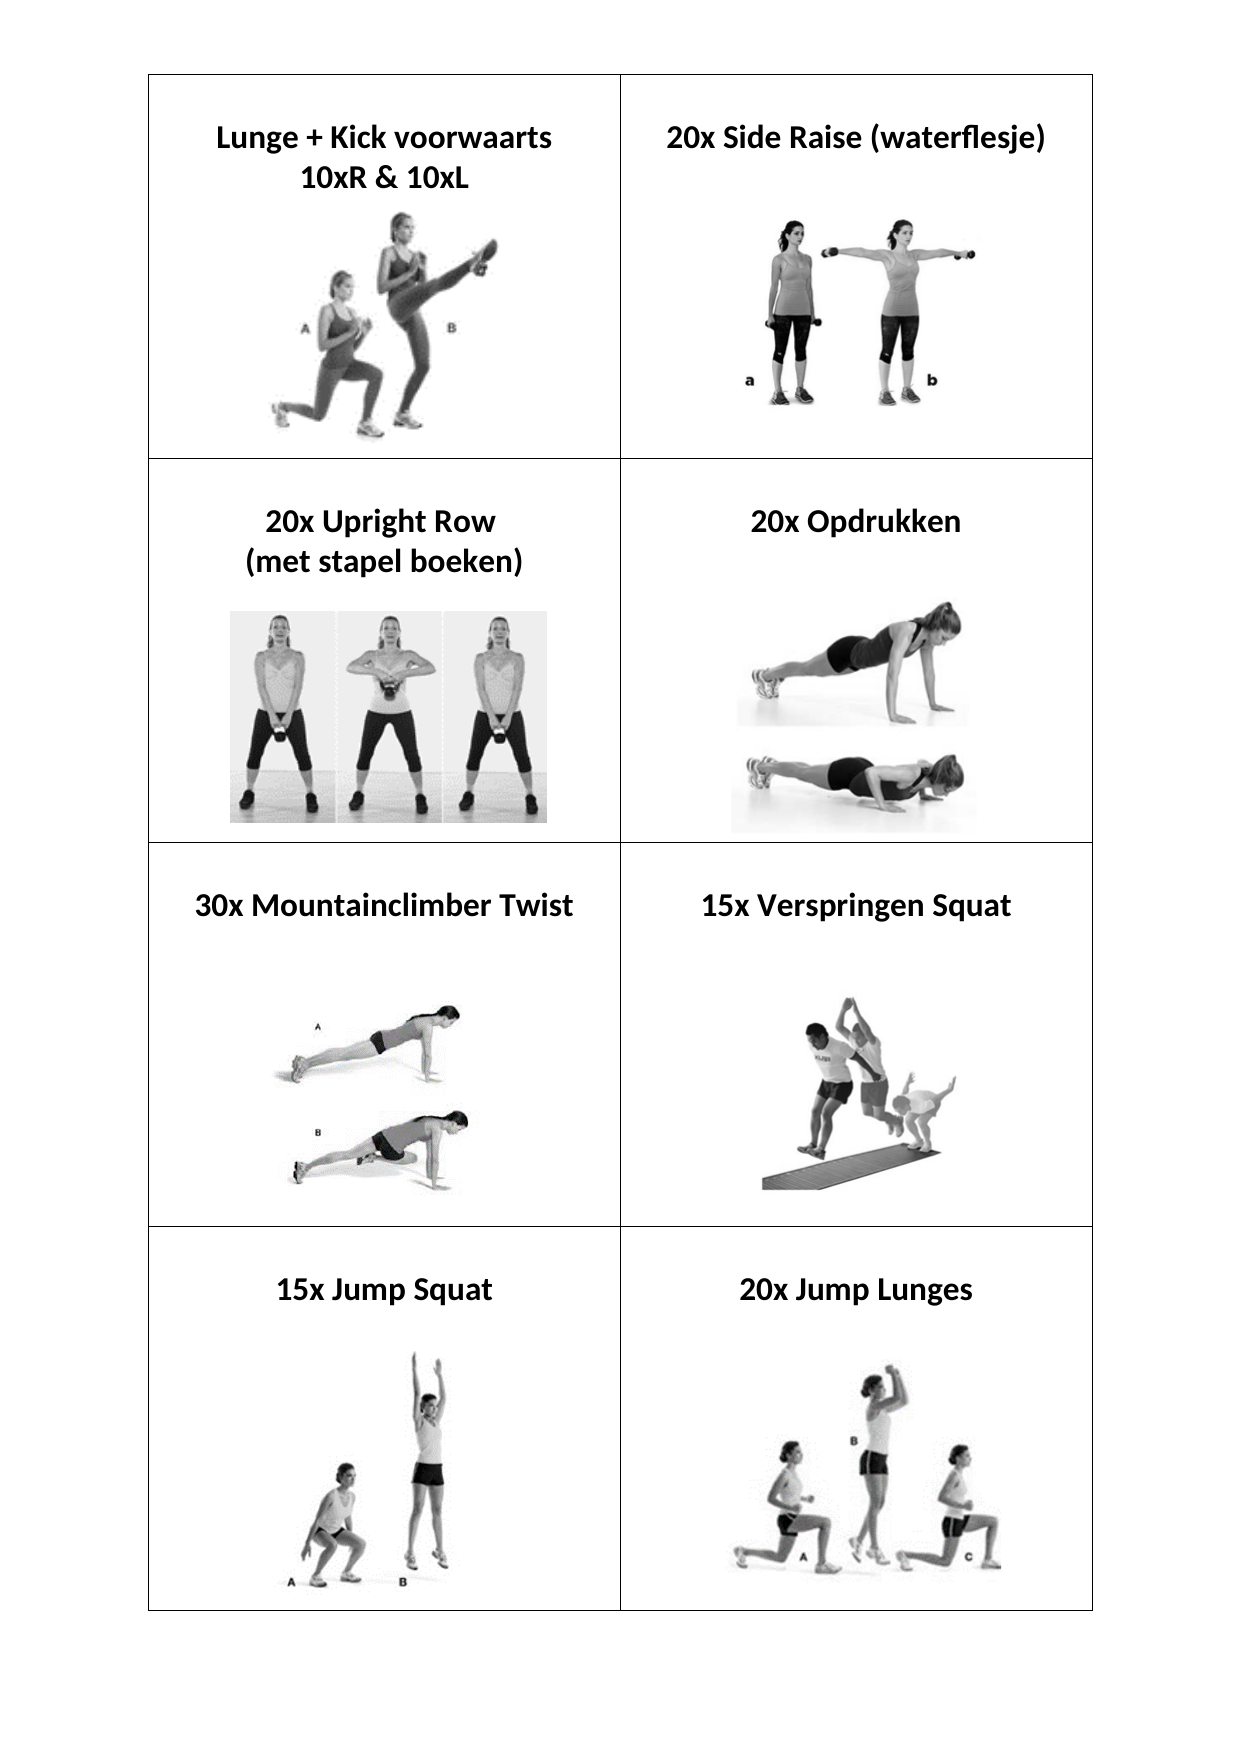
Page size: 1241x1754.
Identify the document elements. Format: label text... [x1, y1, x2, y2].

table_cell 30x Mountainclimber Twist [149, 843, 620, 1226]
table_cell 15x Jump Squat [149, 1227, 620, 1610]
picture [262, 979, 494, 1211]
picture [729, 585, 977, 832]
table_cell 20x Opdrukken [621, 459, 1092, 842]
table_header Lunge + Kick voorwaarts 10xR & 10xL [149, 75, 620, 458]
table_cell 15x Verspringen Squat [621, 843, 1092, 1226]
picture [268, 1350, 488, 1594]
table_header 20x Side Raise (waterflesje) [621, 75, 1092, 458]
picture [195, 201, 569, 452]
picture [228, 611, 546, 820]
picture [679, 971, 1030, 1209]
table_cell 20x Jump Lunges [621, 1227, 1092, 1610]
picture [720, 1348, 1001, 1582]
table_cell 20x Upright Row (met stapel boeken) [149, 459, 620, 842]
